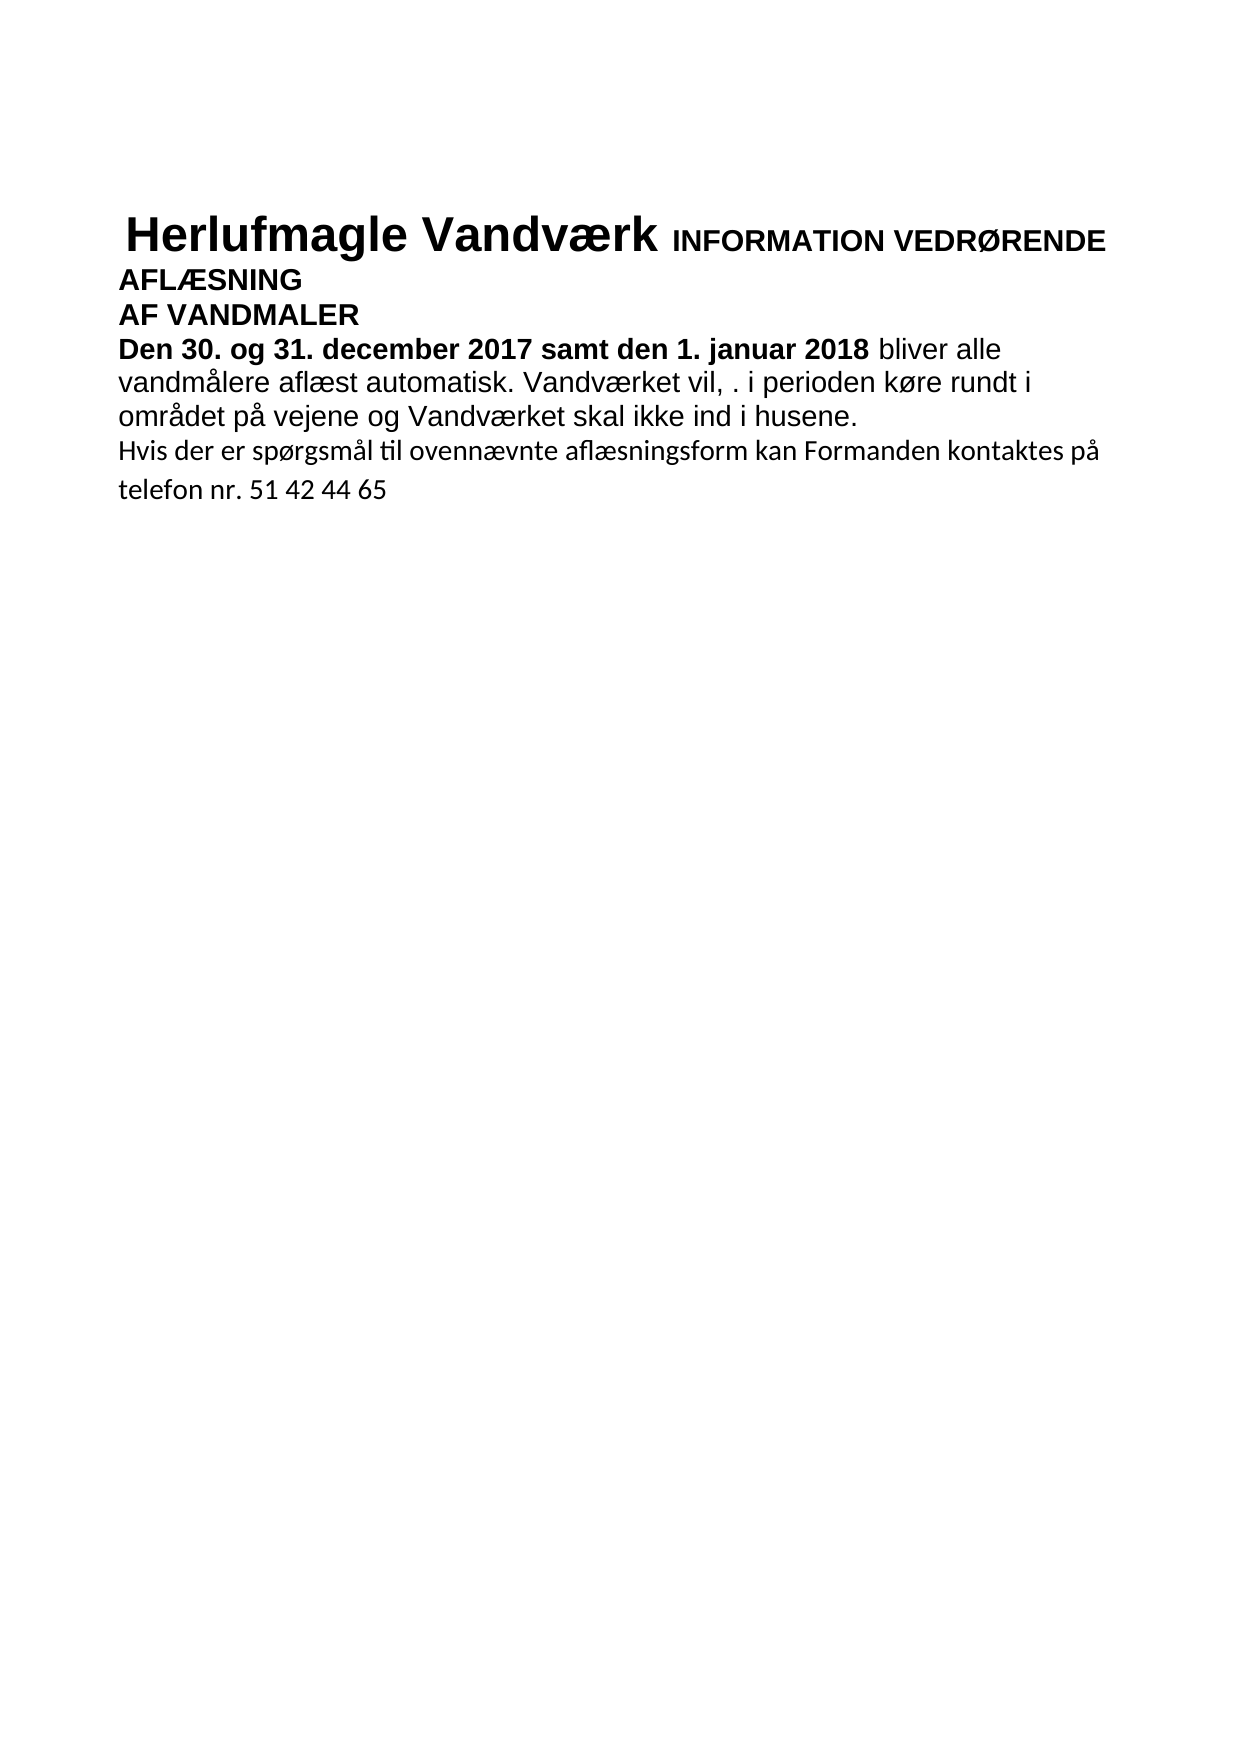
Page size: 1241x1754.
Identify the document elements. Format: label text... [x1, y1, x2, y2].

text AF VANDMALER [118, 297, 1122, 332]
text Hvis der er spørgsmål til ovennævnte aflæsningsform kan Formanden kontaktes på telefon nr. 51 42 44 65 [118, 432, 1122, 506]
text Herlufmagle Vandværk INFORMATION VEDRØRENDE AFLÆSNING [118, 206, 1122, 297]
text Den 30. og 31. december 2017 samt den 1. januar 2018 bliver alle vandmålere aflæst automatisk. Vandværket vil, . i perioden køre rundt i området på vejene og Vandværket skal ikke ind i husene. [118, 332, 1122, 432]
